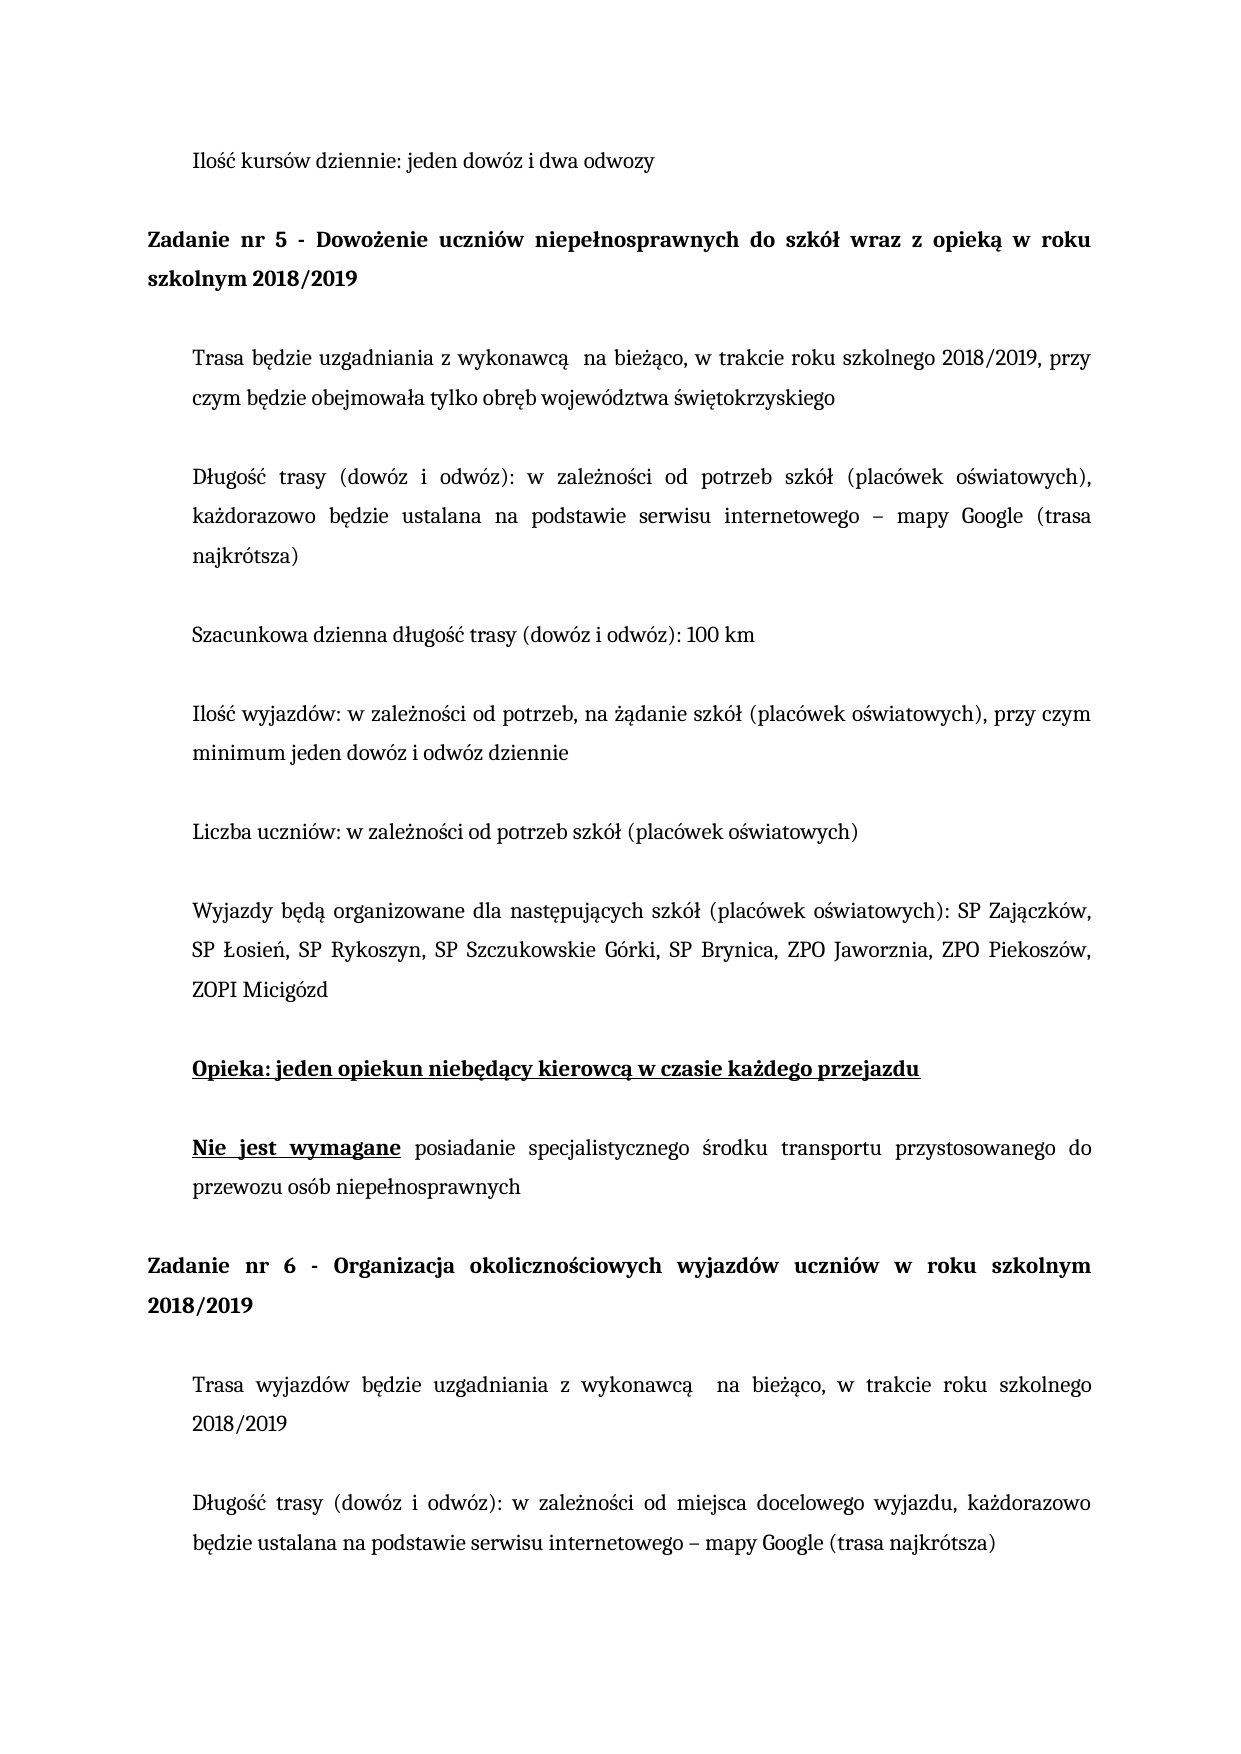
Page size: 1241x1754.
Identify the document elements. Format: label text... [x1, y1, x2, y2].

text Liczba uczniów: w zależności od potrzeb szkół (placówek oświatowych) [192, 819, 1093, 845]
text Szacunkowa dzienna długość trasy (dowóz i odwóz): 100 km [192, 621, 1093, 648]
text Długość trasy (dowóz i odwóz): w zależności od miejsca docelowego wyjazdu, każdorazowo będzie ustalana na podstawie serwisu internetowego – mapy Google (trasa najkrótsza) [192, 1490, 1093, 1556]
text Długość trasy (dowóz i odwóz): w zależności od potrzeb szkół (placówek oświatowych), każdorazowo będzie ustalana na podstawie serwisu internetowego – mapy Google (trasa najkrótsza) [192, 463, 1093, 569]
text Wyjazdy będą organizowane dla następujących szkół (placówek oświatowych): SP Zajączków, SP Łosień, SP Rykoszyn, SP Szczukowskie Górki, SP Brynica, ZPO Jaworznia, ZPO Piekoszów, ZOPI Micigózd [192, 898, 1093, 1003]
text Zadanie nr 5 - Dowożenie uczniów niepełnosprawnych do szkół wraz z opieką w roku szkolnym 2018/2019 [148, 227, 1093, 292]
text Ilość kursów dziennie: jeden dowóz i dwa odwozy [192, 148, 1093, 174]
text Nie jest wymagane posiadanie specjalistycznego środku transportu przystosowanego do przewozu osób niepełnosprawnych [192, 1134, 1093, 1200]
text Trasa będzie uzgadniania z wykonawcą na bieżąco, w trakcie roku szkolnego 2018/2019, przy czym będzie obejmowała tylko obręb województwa świętokrzyskiego [192, 345, 1093, 411]
text Trasa wyjazdów będzie uzgadniania z wykonawcą na bieżąco, w trakcie roku szkolnego 2018/2019 [192, 1371, 1093, 1437]
text Zadanie nr 6 - Organizacja okolicznościowych wyjazdów uczniów w roku szkolnym 2018/2019 [148, 1253, 1093, 1319]
text Opieka: jeden opiekun niebędący kierowcą w czasie każdego przejazdu [192, 1056, 1093, 1082]
text Ilość wyjazdów: w zależności od potrzeb, na żądanie szkół (placówek oświatowych), przy czym minimum jeden dowóz i odwóz dziennie [192, 700, 1093, 766]
